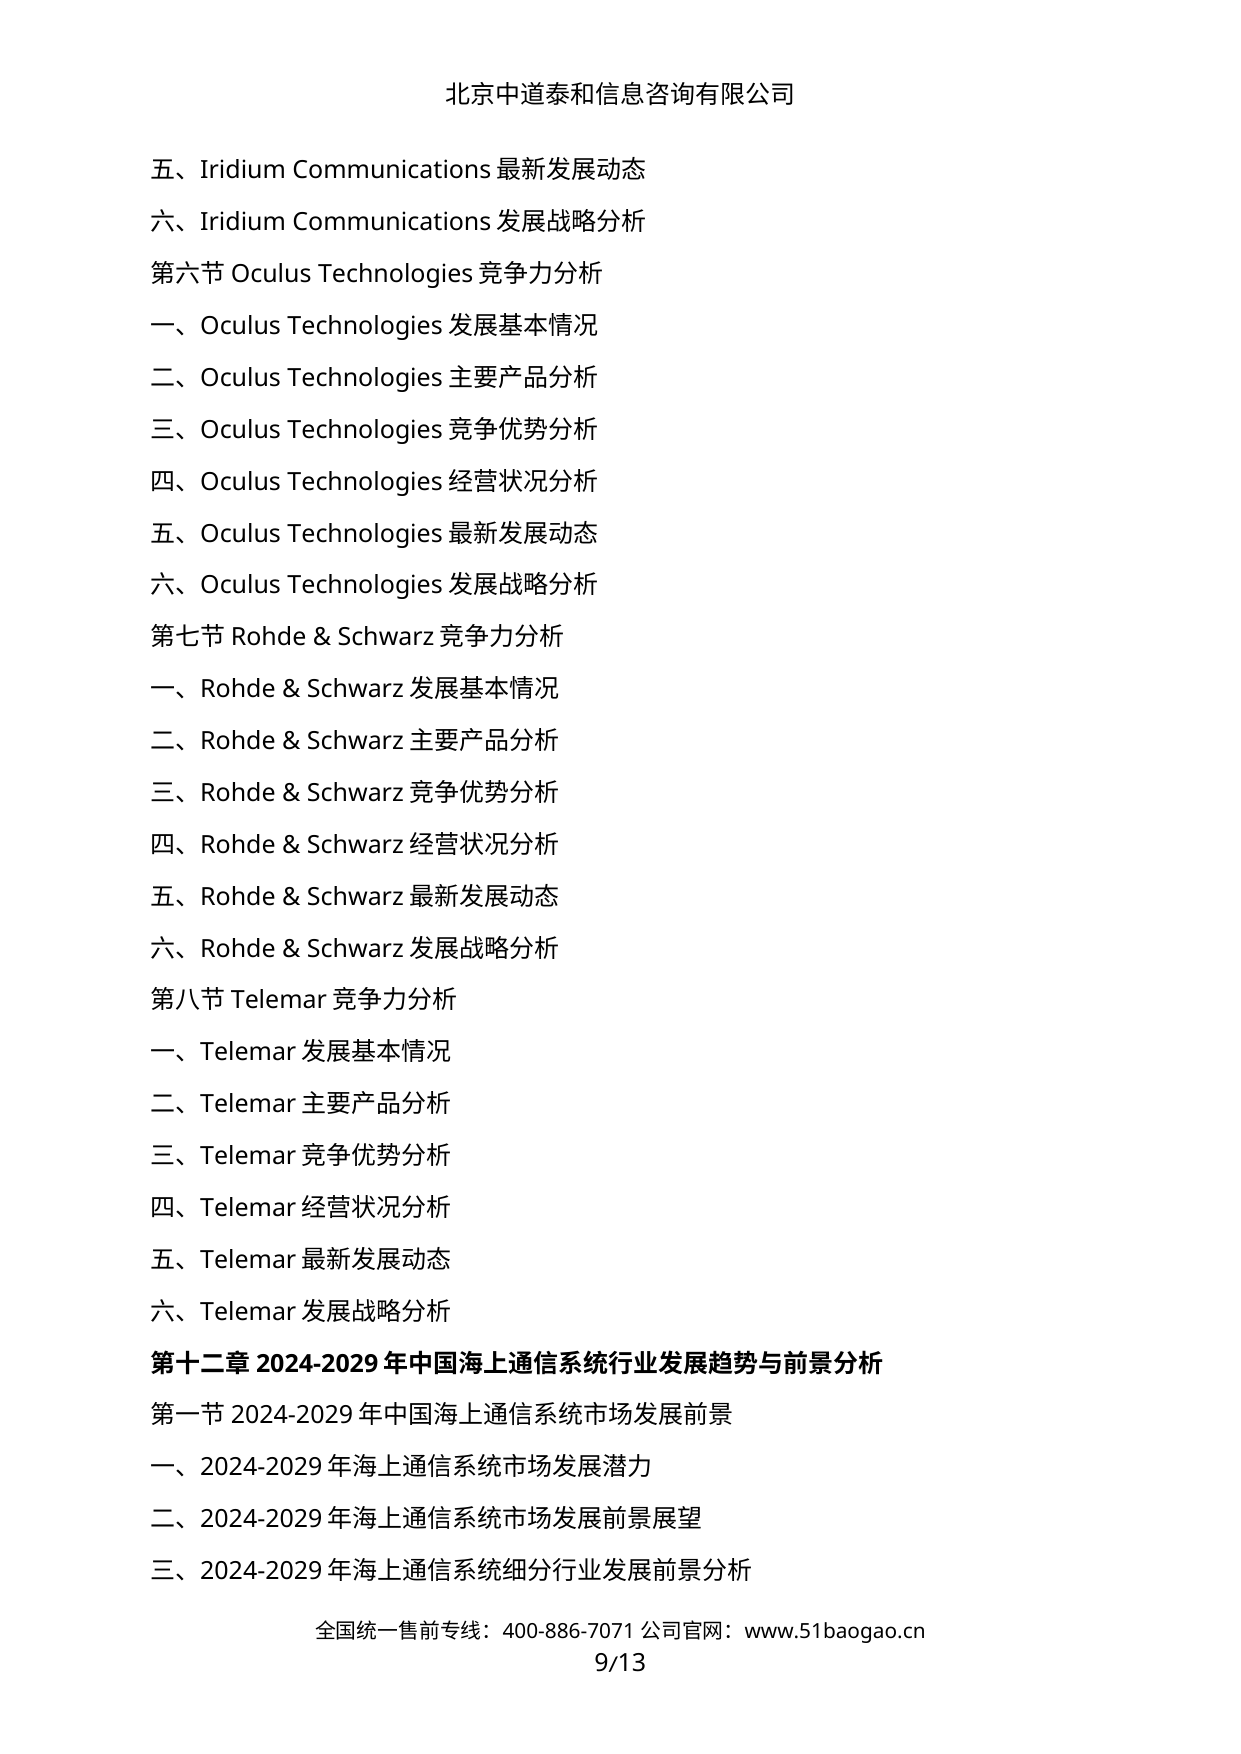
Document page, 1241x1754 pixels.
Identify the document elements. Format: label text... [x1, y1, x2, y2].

text 三、Telemar竞争优势分析 [150, 1136, 1090, 1172]
text 二、Rohde & Schwarz主要产品分析 [150, 721, 1090, 757]
text 第一节 2024-2029年中国海上通信系统市场发展前景 [150, 1395, 1090, 1431]
text 六、Oculus Technologies发展战略分析 [150, 565, 1090, 601]
text 四、Telemar经营状况分析 [150, 1187, 1090, 1224]
text 二、2024-2029年海上通信系统市场发展前景展望 [150, 1499, 1090, 1535]
text 第七节 Rohde & Schwarz竞争力分析 [150, 617, 1090, 653]
text 第十二章 2024-2029年中国海上通信系统行业发展趋势与前景分析 [150, 1343, 1090, 1379]
text 五、Telemar最新发展动态 [150, 1239, 1090, 1276]
text 三、Rohde & Schwarz竞争优势分析 [150, 772, 1090, 809]
text 五、Oculus Technologies最新发展动态 [150, 513, 1090, 549]
text 六、Telemar发展战略分析 [150, 1291, 1090, 1327]
text 第八节 Telemar竞争力分析 [150, 980, 1090, 1016]
text 三、2024-2029年海上通信系统细分行业发展前景分析 [150, 1551, 1090, 1587]
text 六、Iridium Communications发展战略分析 [150, 202, 1090, 238]
text 五、Iridium Communications最新发展动态 [150, 150, 1090, 186]
text 四、Rohde & Schwarz经营状况分析 [150, 824, 1090, 861]
text 第六节 Oculus Technologies竞争力分析 [150, 254, 1090, 290]
text 二、Oculus Technologies主要产品分析 [150, 357, 1090, 394]
text 六、Rohde & Schwarz发展战略分析 [150, 928, 1090, 964]
text 四、Oculus Technologies经营状况分析 [150, 461, 1090, 497]
text 一、2024-2029年海上通信系统市场发展潜力 [150, 1447, 1090, 1483]
text 一、Oculus Technologies发展基本情况 [150, 306, 1090, 342]
text 三、Oculus Technologies竞争优势分析 [150, 409, 1090, 446]
text 一、Rohde & Schwarz发展基本情况 [150, 669, 1090, 705]
text 一、Telemar发展基本情况 [150, 1032, 1090, 1068]
text 五、Rohde & Schwarz最新发展动态 [150, 876, 1090, 912]
text 二、Telemar主要产品分析 [150, 1084, 1090, 1120]
